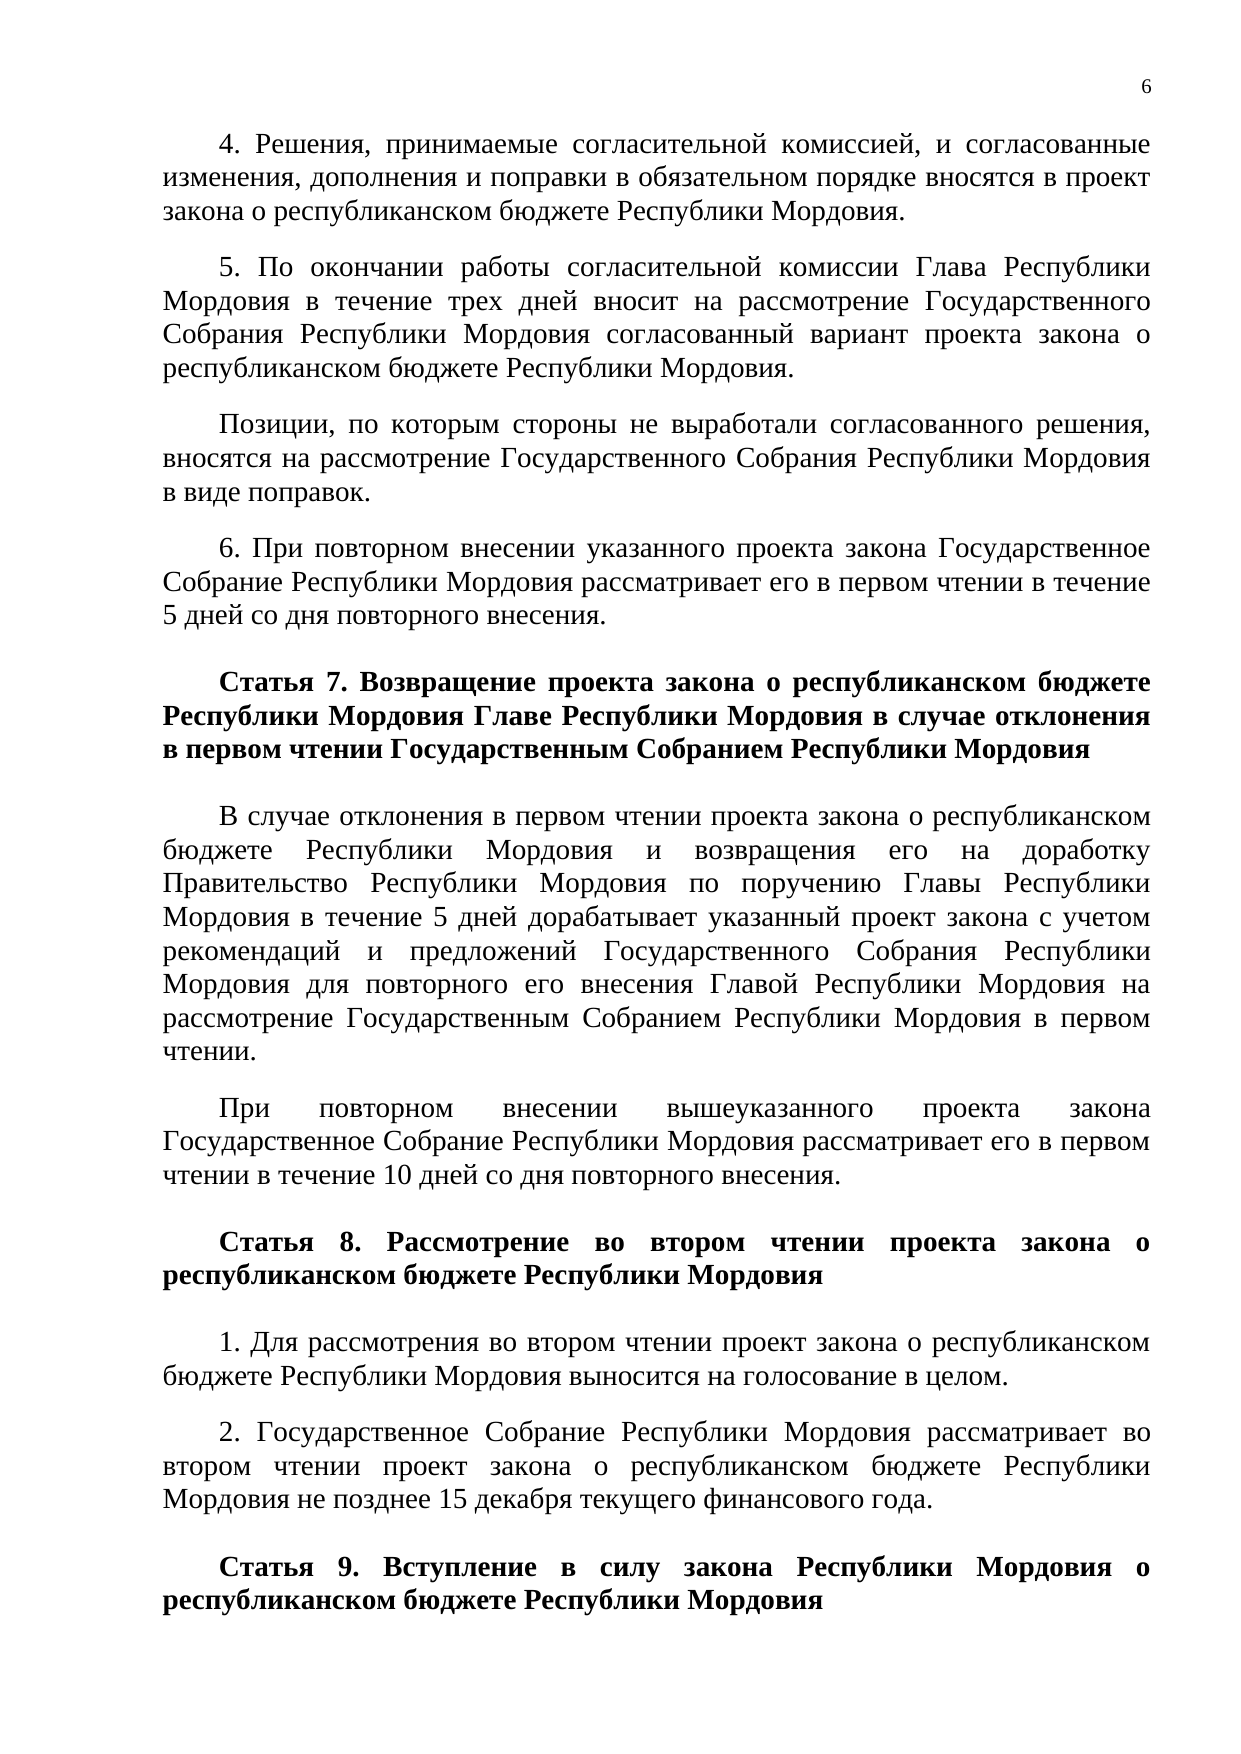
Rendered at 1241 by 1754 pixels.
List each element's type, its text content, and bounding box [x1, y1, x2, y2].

title Статья 7. Возвращение проекта закона о республиканском бюджете Республики Мордовия Главе Республики Мордовия в случае отклонения в первом чтении Государственным Собранием Республики Мордовия [162, 664, 1152, 765]
text 1. Для рассмотрения во втором чтении проект закона о республиканском бюджете Республики Мордовия выносится на голосование в целом. [162, 1324, 1152, 1392]
title Статья 8. Рассмотрение во втором чтении проекта закона о республиканском бюджете Республики Мордовия [162, 1224, 1152, 1291]
text 4. Решения, принимаемые согласительной комиссией, и согласованные изменения, дополнения и поправки в обязательном порядке вносятся в проект закона о республиканском бюджете Республики Мордовия. [162, 126, 1152, 227]
text 5. По окончании работы согласительной комиссии Глава Республики Мордовия в течение трех дней вносит на рассмотрение Государственного Собрания Республики Мордовия согласованный вариант проекта закона о республиканском бюджете Республики Мордовия. [162, 249, 1152, 384]
text 6. При повторном внесении указанного проекта закона Государственное Собрание Республики Мордовия рассматривает его в первом чтении в течение 5 дней со дня повторного внесения. [162, 530, 1152, 631]
title Статья 9. Вступление в силу закона Республики Мордовия о республиканском бюджете Республики Мордовия [162, 1549, 1152, 1616]
text 2. Государственное Собрание Республики Мордовия рассматривает во втором чтении проект закона о республиканском бюджете Республики Мордовия не позднее 15 декабря текущего финансового года. [162, 1414, 1152, 1515]
text При повторном внесении вышеуказанного проекта закона Государственное Собрание Республики Мордовия рассматривает его в первом чтении в течение 10 дней со дня повторного внесения. [162, 1090, 1152, 1190]
text В случае отклонения в первом чтении проекта закона о республиканском бюджете Республики Мордовия и возвращения его на доработку Правительство Республики Мордовия по поручению Главы Республики Мордовия в течение 5 дней дорабатывает указанный проект закона с учетом рекомендаций и предложений Государственного Собрания Республики Мордовия для повторного его внесения Главой Республики Мордовия на рассмотрение Государственным Собранием Республики Мордовия в первом чтении. [162, 798, 1152, 1067]
text Позиции, по которым стороны не выработали согласованного решения, вносятся на рассмотрение Государственного Собрания Республики Мордовия в виде поправок. [162, 407, 1152, 507]
